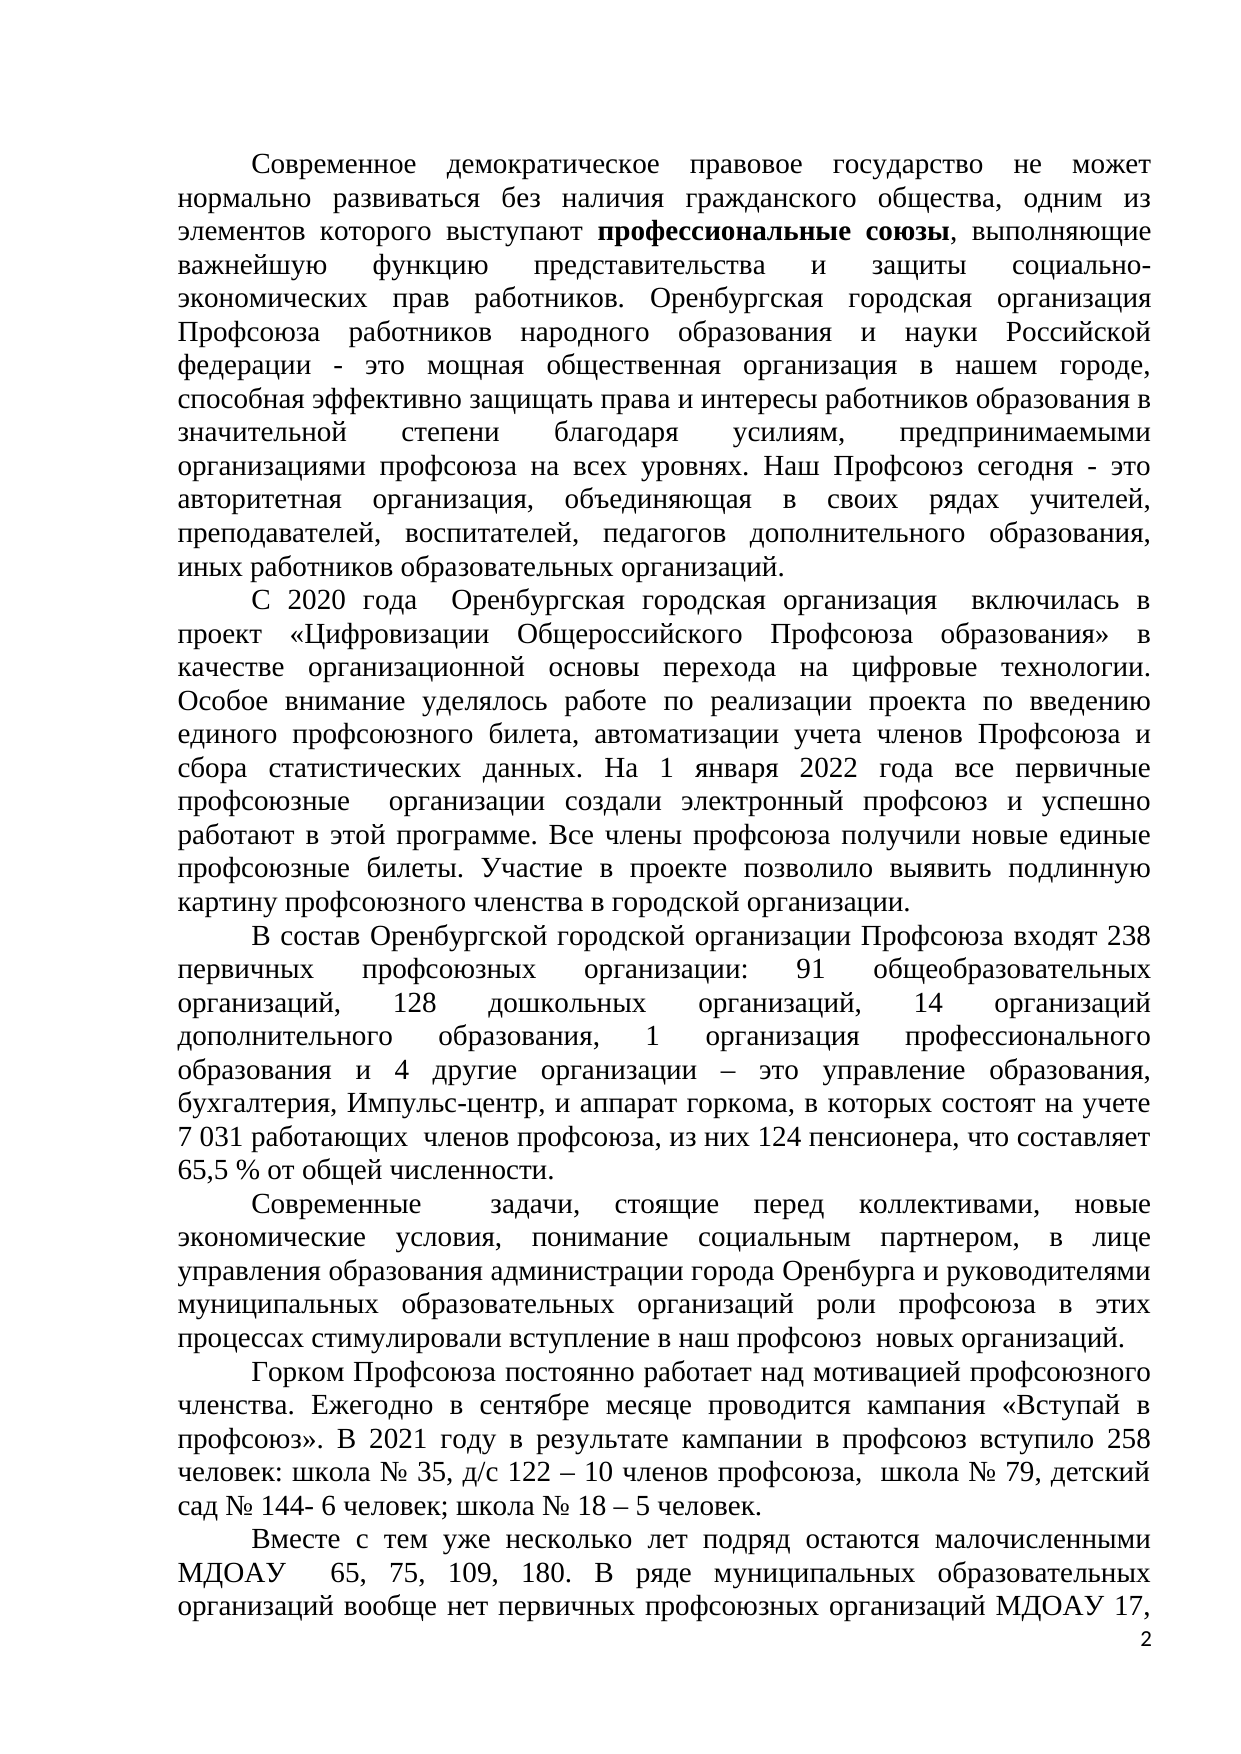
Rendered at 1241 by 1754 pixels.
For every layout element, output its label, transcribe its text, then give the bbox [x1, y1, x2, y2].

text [177, 1521, 1152, 1622]
text В состав Оренбургской городской организации Профсоюза входят 238 первичных профсоюзных организации: 91 общеобразовательных организаций, 128 дошкольных организаций, 14 организаций дополнительного образования, 1 организация профессионального образования и 4 другие организации – это управление образования, бухгалтерия, Импульс-центр, и аппарат горкома, в которых состоят на учете 7 031 работающих членов профсоюза, из них 124 пенсионера, что составляет 65,5 % от общей численности. [177, 918, 1152, 1186]
text Современные задачи, стоящие перед коллективами, новые экономические условия, понимание социальным партнером, в лице управления образования администрации города Оренбурга и руководителями муниципальных образовательных организаций роли профсоюза в этих процессах стимулировали вступление в наш профсоюз новых организаций. [177, 1186, 1152, 1354]
text С 2020 года Оренбургская городская организация включилась в проект «Цифровизации Общероссийского Профсоюза образования» в качестве организационной основы перехода на цифровые технологии. Особое внимание уделялось работе по реализации проекта по введению единого профсоюзного билета, автоматизации учета членов Профсоюза и сбора статистических данных. На 1 января 2022 года все первичные профсоюзные организации создали электронный профсоюз и успешно работают в этой программе. Все члены профсоюза получили новые единые профсоюзные билеты. Участие в проекте позволило выявить подлинную картину профсоюзного членства в городской организации. [177, 582, 1152, 918]
text Горком Профсоюза постоянно работает над мотивацией профсоюзного членства. Ежегодно в сентябре месяце проводится кампания «Вступай в профсоюз». В 2021 году в результате кампании в профсоюз вступило 258 человек: школа № 35, д/с 122 – 10 членов профсоюза, школа № 79, детский сад № 144- 6 человек; школа № 18 – 5 человек. [177, 1354, 1152, 1521]
text Современное демократическое правовое государство не может нормально развиваться без наличия гражданского общества, одним из элементов которого выступают профессиональные союзы, выполняющие важнейшую функцию представительства и защиты социально-экономических прав работников. Оренбургская городская организация Профсоюза работников народного образования и науки Российской федерации - это мощная общественная организация в нашем городе, способная эффективно защищать права и интересы работников образования в значительной степени благодаря усилиям, предпринимаемыми организациями профсоюза на всех уровнях. Наш Профсоюз сегодня - это авторитетная организация, объединяющая в своих рядах учителей, преподавателей, воспитателей, педагогов дополнительного образования, иных работников образовательных организаций. [177, 146, 1152, 582]
